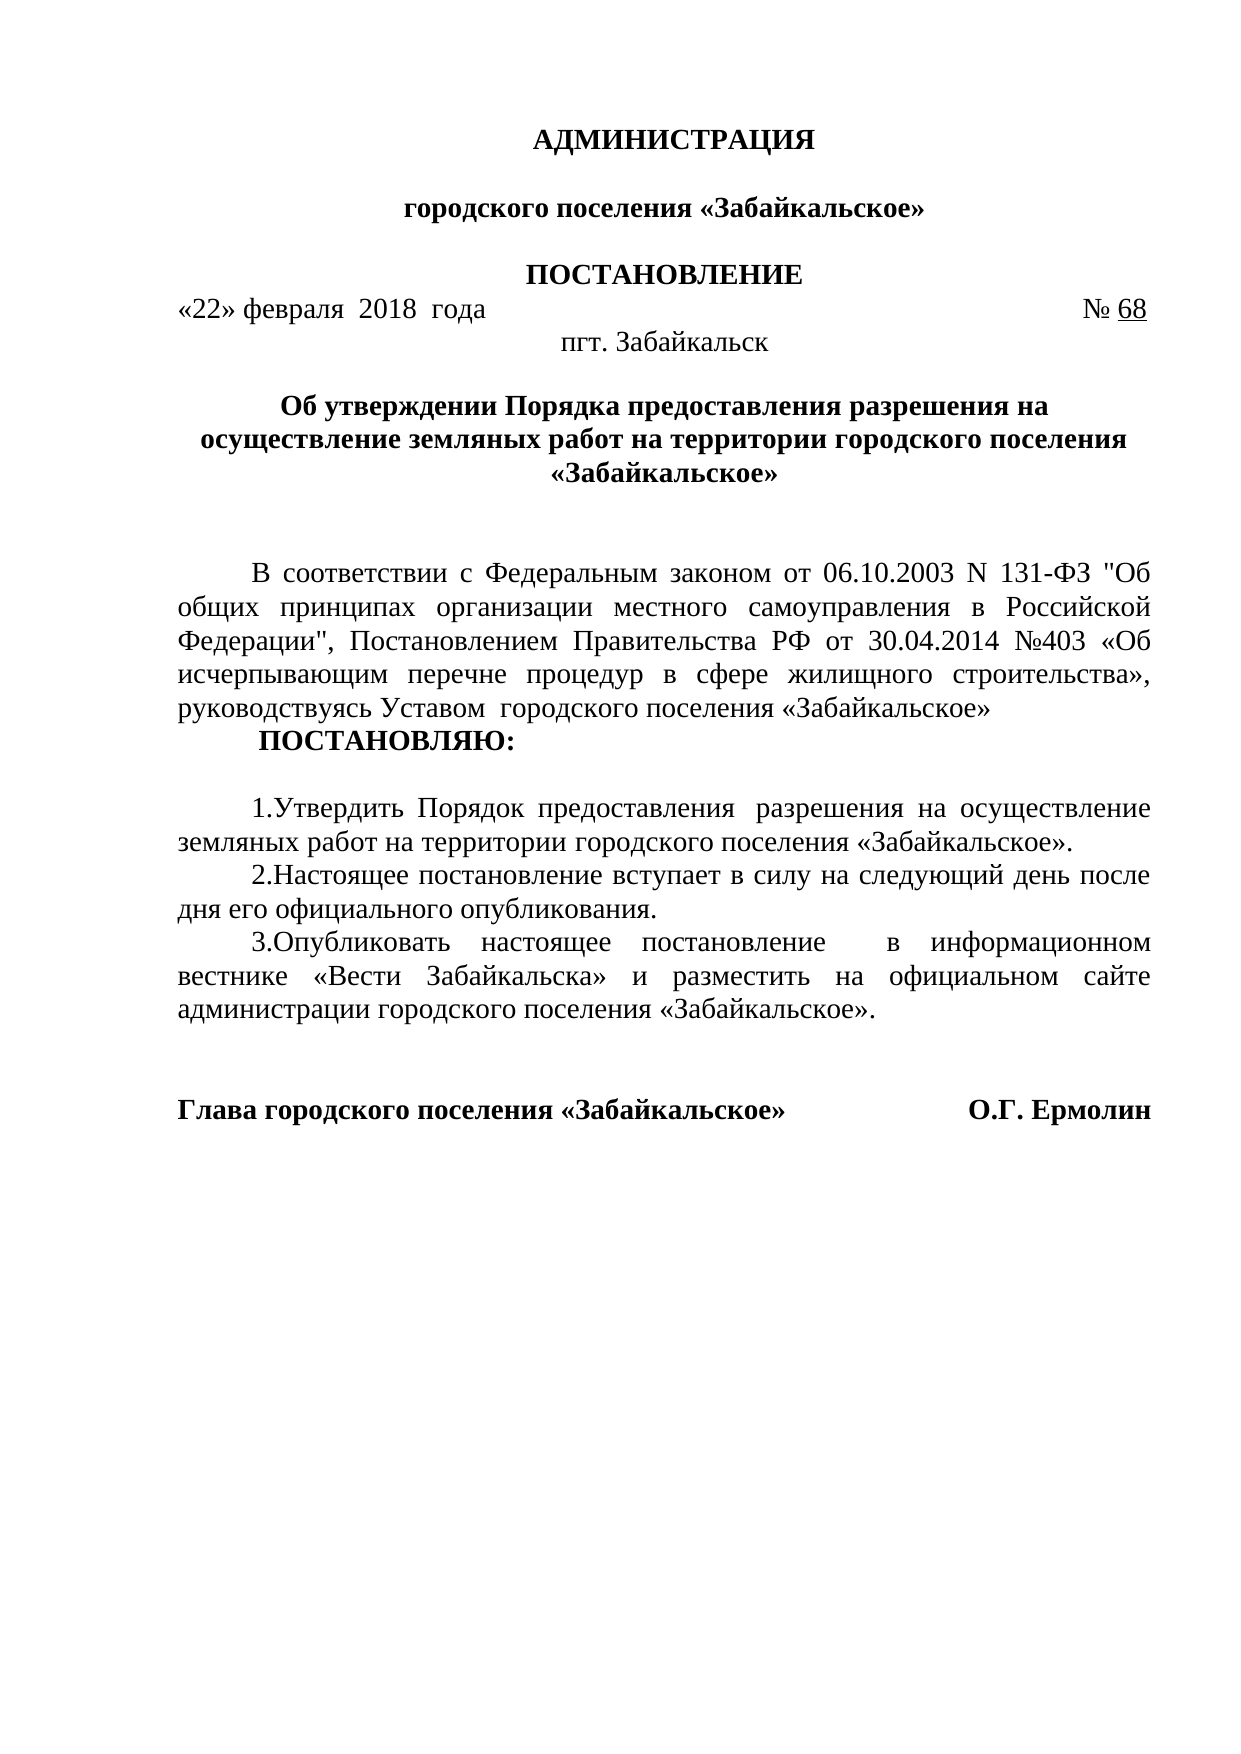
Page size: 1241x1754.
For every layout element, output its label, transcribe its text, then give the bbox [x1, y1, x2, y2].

text 3.Опубликовать настоящее постановление в информационном вестнике «Вести Забайкальска» и разместить на официальном сайте администрации городского поселения «Забайкальское». [177, 924, 1152, 1025]
text Глава городского поселения «Забайкальское» О.Г. Ермолин [177, 1092, 1152, 1126]
title АДМИНИСТРАЦИЯ [177, 118, 1152, 157]
title городского поселения «Забайкальское» [177, 190, 1152, 224]
title «22» февраля 2018 года № 68 [177, 291, 1152, 324]
text 1.Утвердить Порядок предоставления разрешения на осуществление земляных работ на территории городского поселения «Забайкальское». [177, 790, 1152, 857]
title пгт. Забайкальск [177, 324, 1152, 358]
text ПОСТАНОВЛЕНИЕ [177, 257, 1152, 291]
text В соответствии с Федеральным законом от 06.10.2003 N 131-ФЗ "Об общих принципах организации местного самоуправления в Российской Федерации", Постановлением Правительства РФ от 30.04.2014 №403 «Об исчерпывающим перечне процедур в сфере жилищного строительства», руководствуясь Уставом городского поселения «Забайкальское» [177, 556, 1152, 723]
text ПОСТАНОВЛЯЮ: [177, 723, 1152, 757]
text Об утверждении Порядка предоставления разрешения на осуществление земляных работ на территории городского поселения «Забайкальское» [177, 388, 1152, 488]
text 2.Настоящее постановление вступает в силу на следующий день после дня его официального опубликования. [177, 857, 1152, 924]
